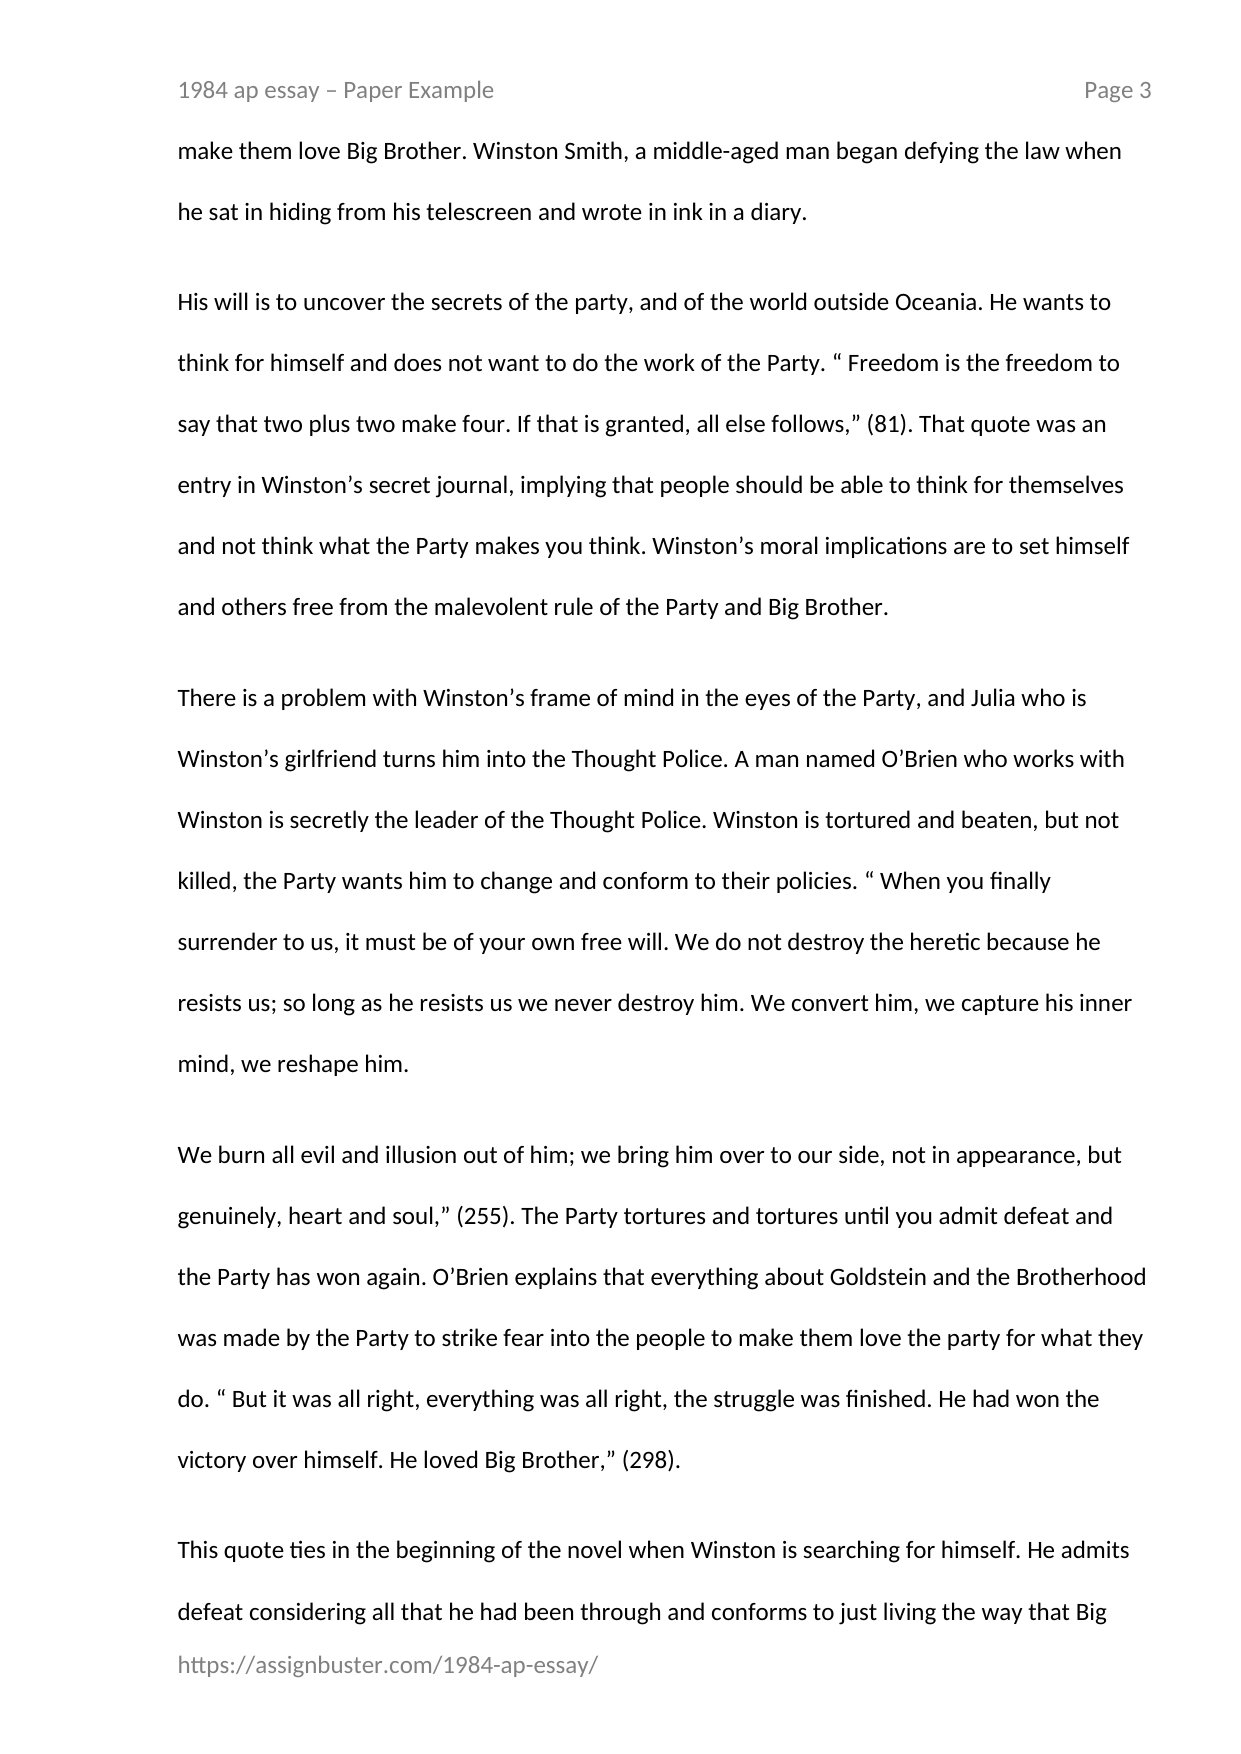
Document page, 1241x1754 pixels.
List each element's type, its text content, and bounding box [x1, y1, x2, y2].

text There is a problem with Winston’s frame of mind in the eyes of the Party, and Julia who is Winston’s girlfriend turns him into the Thought Police. A man named O’Brien who works with Winston is secretly the leader of the Thought Police. Winston is tortured and beaten, but not killed, the Party wants him to change and conform to their policies. “ When you finally surrender to us, it must be of your own free will. We do not destroy the heretic because he resists us; so long as he resists us we never destroy him. We convert him, we capture his inner mind, we reshape him. [177, 682, 1152, 1079]
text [177, 135, 1152, 226]
text His will is to uncover the secrets of the party, and of the world outside Oceania. He wants to think for himself and does not want to do the work of the Party. “ Freedom is the freedom to say that two plus two make four. If that is granted, all else follows,” (81). That quote was an entry in Winston’s secret journal, implying that people should be able to think for themselves and not think what the Party makes you think. Winston’s moral implications are to set himself and others free from the malevolent rule of the Party and Big Brother. [177, 286, 1152, 622]
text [177, 1534, 1152, 1626]
text We burn all evil and illusion out of him; we bring him over to our side, not in appearance, but genuinely, heart and soul,” (255). The Party tortures and tortures until you admit defeat and the Party has won again. O’Brien explains that everything about Goldstein and the Brotherhood was made by the Party to strike fear into the people to make them love the party for what they do. “ But it was all right, everything was all right, the struggle was finished. He had won the victory over himself. He loved Big Brother,” (298). [177, 1139, 1152, 1474]
